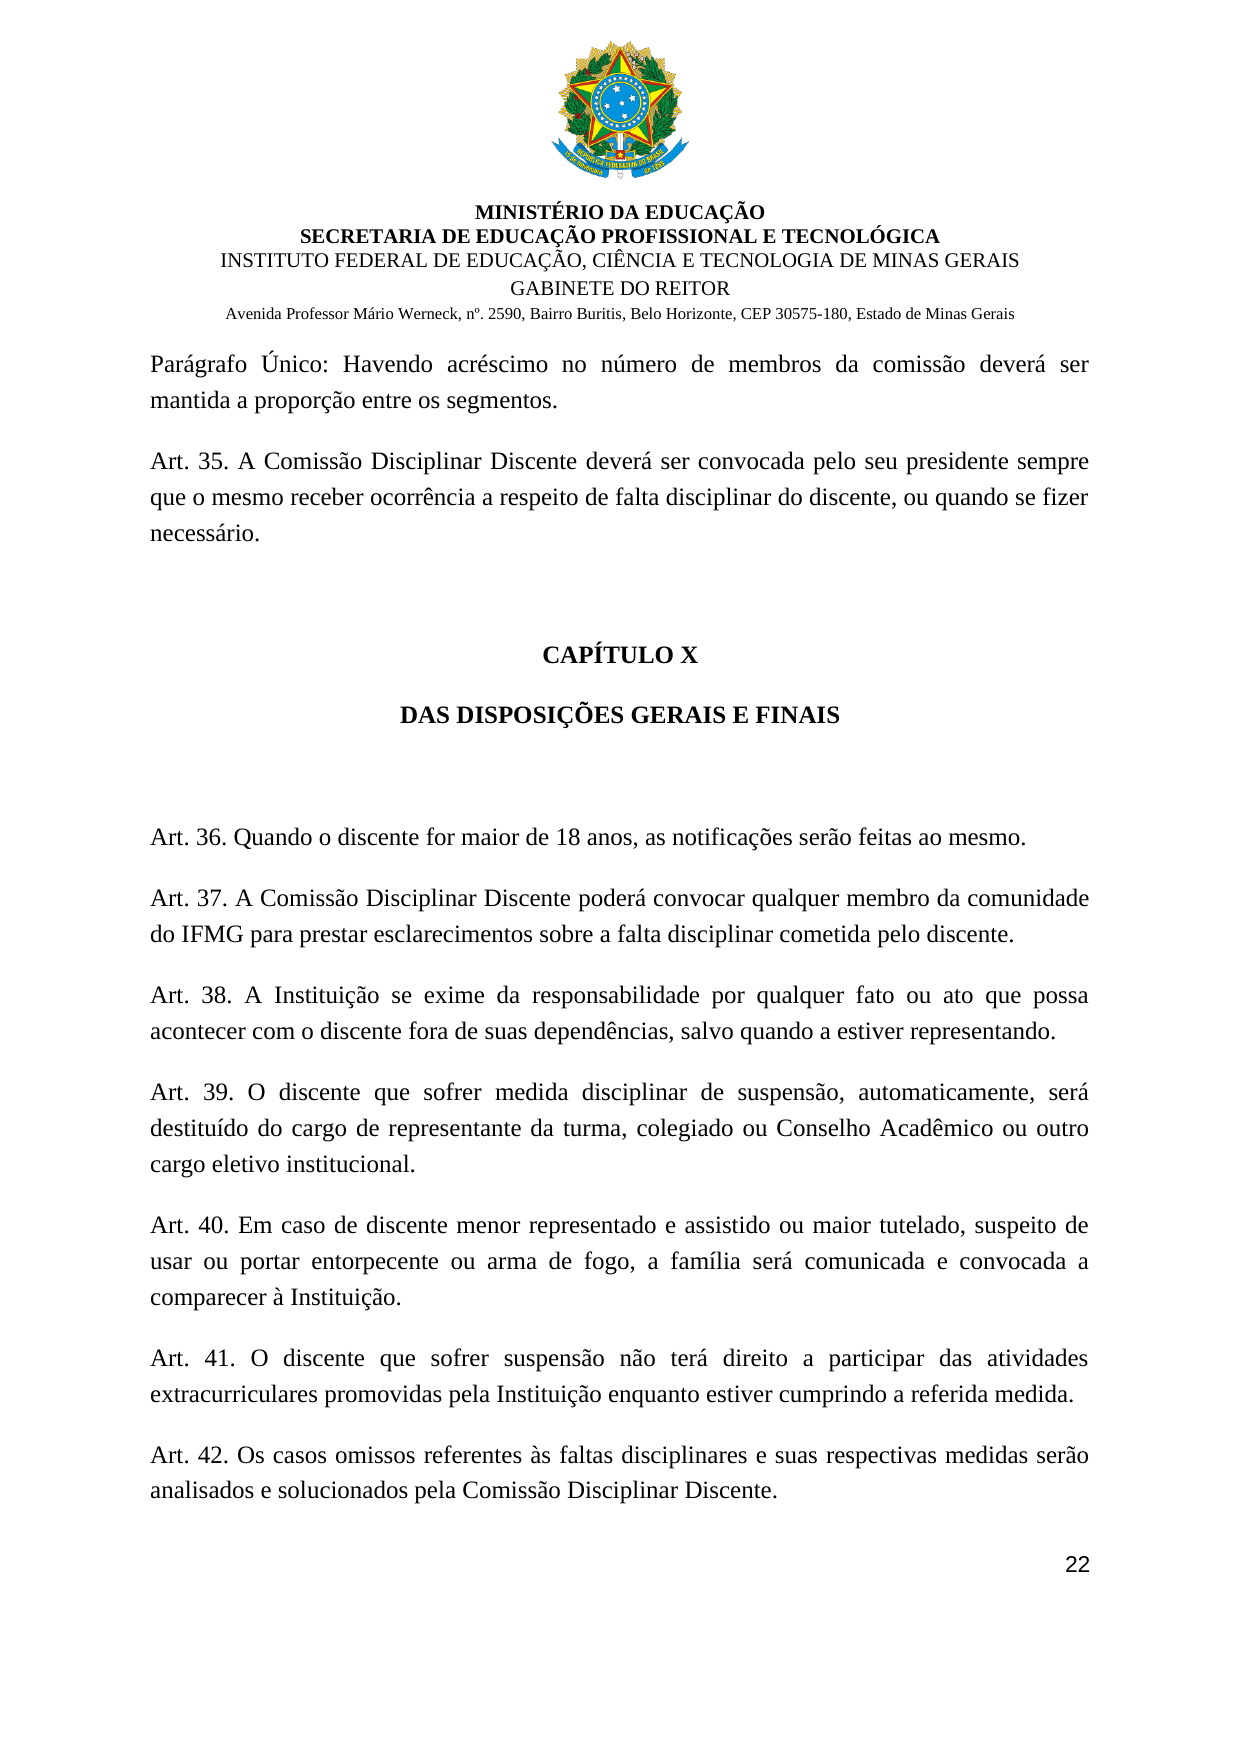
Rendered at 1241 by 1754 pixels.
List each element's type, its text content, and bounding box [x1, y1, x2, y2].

text CAPÍTULO X [150, 640, 1090, 668]
text Art. 38. A Instituição se exime da responsabilidade por qualquer fato ou ato que possa acontecer com o discente fora de suas dependências, salvo quando a estiver representando. [150, 980, 1090, 1045]
text Art. 39. O discente que sofrer medida disciplinar de suspensão, automaticamente, será destituído do cargo de representante da turma, colegiado ou Conselho Acadêmico ou outro cargo eletivo institucional. [150, 1077, 1090, 1178]
text Art. 37. A Comissão Disciplinar Discente poderá convocar qualquer membro da comunidade do IFMG para prestar esclarecimentos sobre a falta disciplinar cometida pelo discente. [150, 883, 1090, 948]
text Parágrafo Único: Havendo acréscimo no número de membros da comissão deverá ser mantida a proporção entre os segmentos. [150, 349, 1090, 414]
text Art. 40. Em caso de discente menor representado e assistido ou maior tutelado, suspeito de usar ou portar entorpecente ou arma de fogo, a família será comunicada e convocada a comparecer à Instituição. [150, 1210, 1090, 1311]
text Art. 41. O discente que sofrer suspensão não terá direito a participar das atividades extracurriculares promovidas pela Instituição enquanto estiver cumprindo a referida medida. [150, 1343, 1090, 1407]
text Art. 42. Os casos omissos referentes às faltas disciplinares e suas respectivas medidas serão analisados e solucionados pela Comissão Disciplinar Discente. [150, 1440, 1090, 1504]
text Art. 36. Quando o discente for maior de 18 anos, as notificações serão feitas ao mesmo. [150, 822, 1090, 851]
picture [546, 37, 694, 182]
text Art. 35. A Comissão Disciplinar Discente deverá ser convocada pelo seu presidente sempre que o mesmo receber ocorrência a respeito de falta disciplinar do discente, ou quando se fizer necessário. [150, 446, 1090, 547]
text DAS DISPOSIÇÕES GERAIS E FINAIS [150, 701, 1090, 729]
